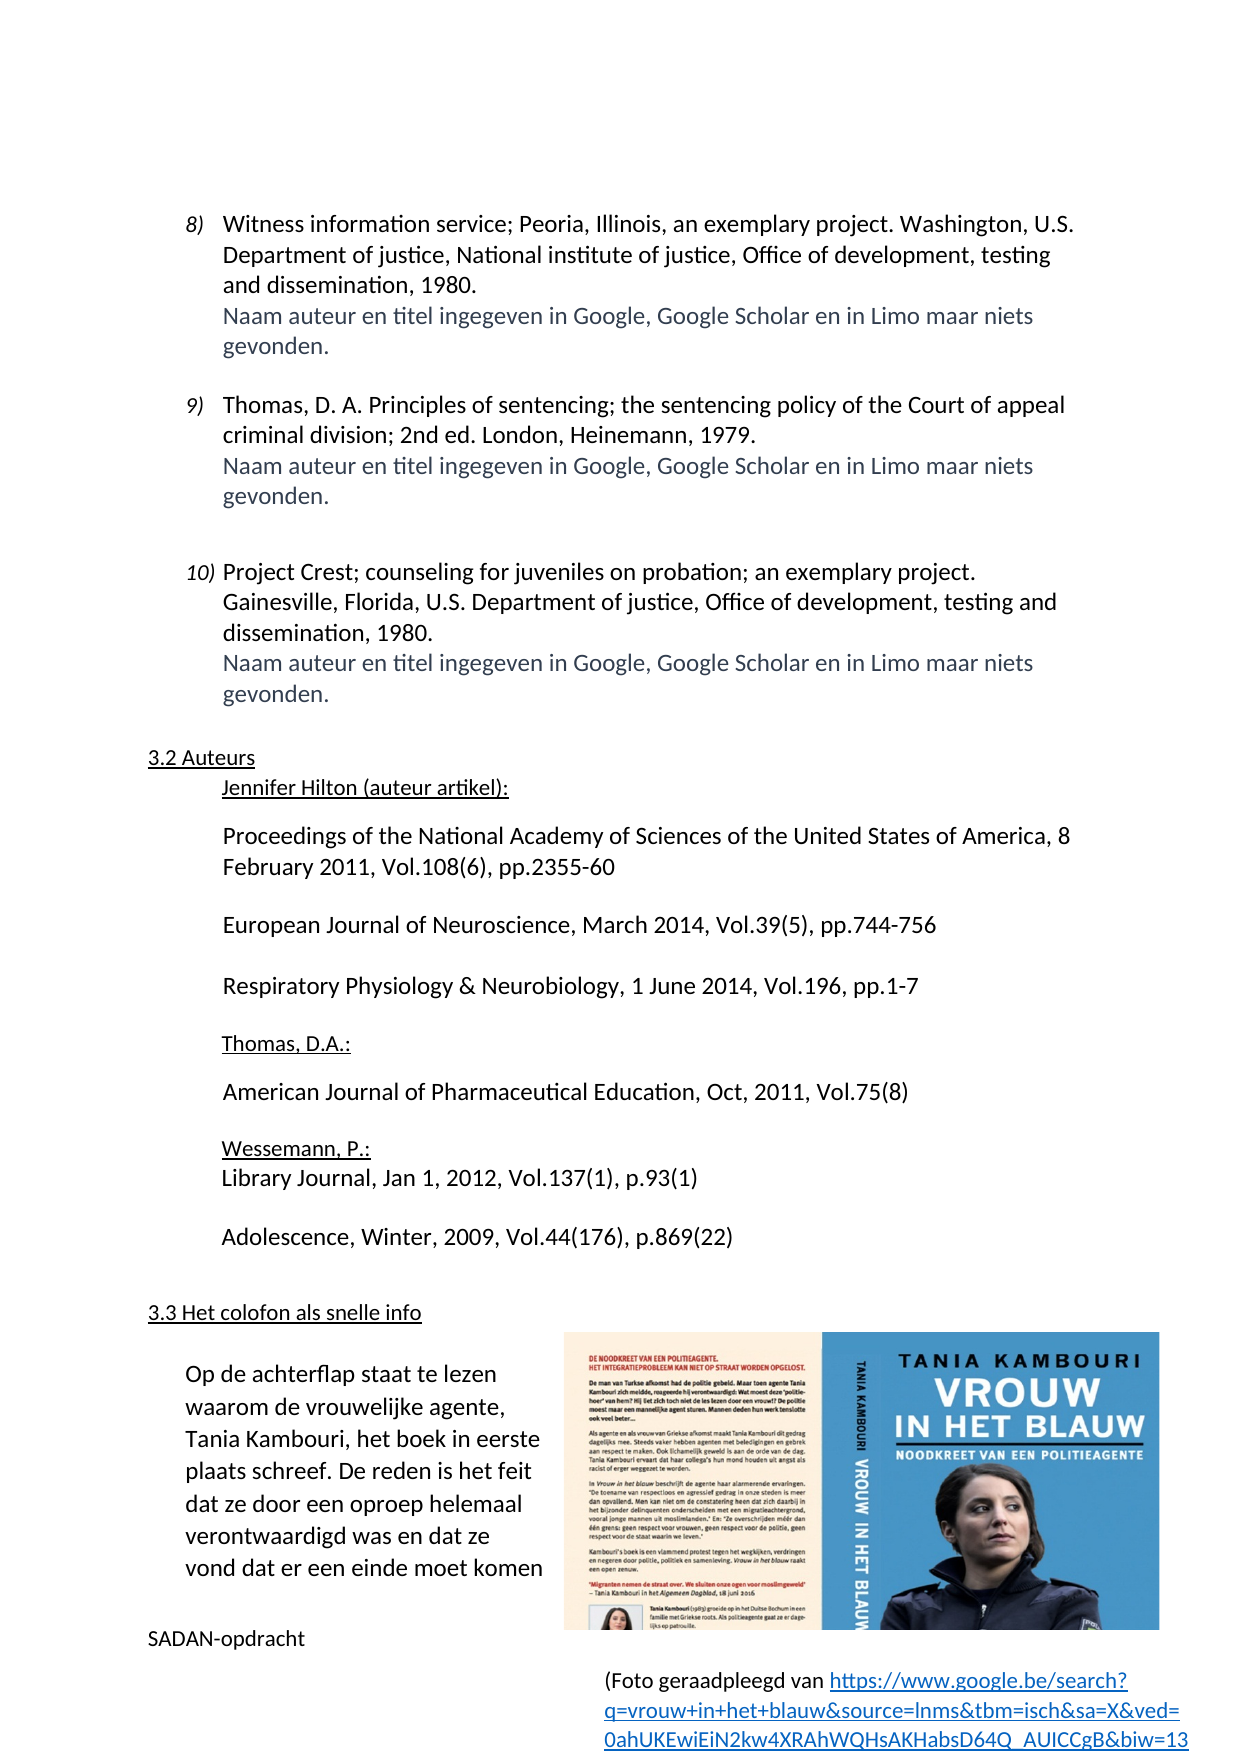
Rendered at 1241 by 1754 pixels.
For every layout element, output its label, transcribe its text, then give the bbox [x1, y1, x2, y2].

list Project Crest; counseling for juveniles on probation; an exemplary project. Gainesville, Florida, U.S. Department of justice, Office of development, testing and dissemination, 1980. Naam auteur en titel ingegeven in Google, Google Scholar en in Limo maar niets gevonden. [185, 556, 1093, 709]
subtitle 3.3 Het colofon als snelle info [148, 1298, 1093, 1356]
list Witness information service; Peoria, Illinois, an exemplary project. Washington, U.S. Department of justice, National institute of justice, Office of development, testing and dissemination, 1980. [185, 208, 1093, 300]
subtitle 3.2 Auteurs [148, 743, 1093, 771]
list European Journal of Neuroscience, March 2014, Vol.39(5), pp.744-756 [223, 909, 1093, 940]
picture [562, 1332, 1159, 1629]
text Jennifer Hilton (auteur artikel): [148, 773, 1093, 801]
list American Journal of Pharmaceutical Education, Oct, 2011, Vol.75(8) [223, 1076, 1093, 1134]
list Proceedings of the National Academy of Sciences of the United States of America, 8 February 2011, Vol.108(6), pp.2355-60 [223, 820, 1093, 909]
list Thomas, D. A. Principles of sentencing; the sentencing policy of the Court of appeal criminal division; 2nd ed. London, Heinemann, 1979. [185, 389, 1093, 450]
text Thomas, D.A.: [148, 1029, 1093, 1057]
text Wessemann, P.: Library Journal, Jan 1, 2012, Vol.137(1), p.93(1) [148, 1134, 1093, 1221]
list Naam auteur en titel ingegeven in Google, Google Scholar en in Limo maar niets gevonden. [223, 300, 1093, 361]
list Naam auteur en titel ingegeven in Google, Google Scholar en in Limo maar niets gevonden. [223, 450, 1093, 511]
text Adolescence, Winter, 2009, Vol.44(176), p.869(22) [185, 1221, 1093, 1251]
list Respiratory Physiology & Neurobiology, 1 June 2014, Vol.196, pp.1-7 [223, 940, 1093, 1029]
